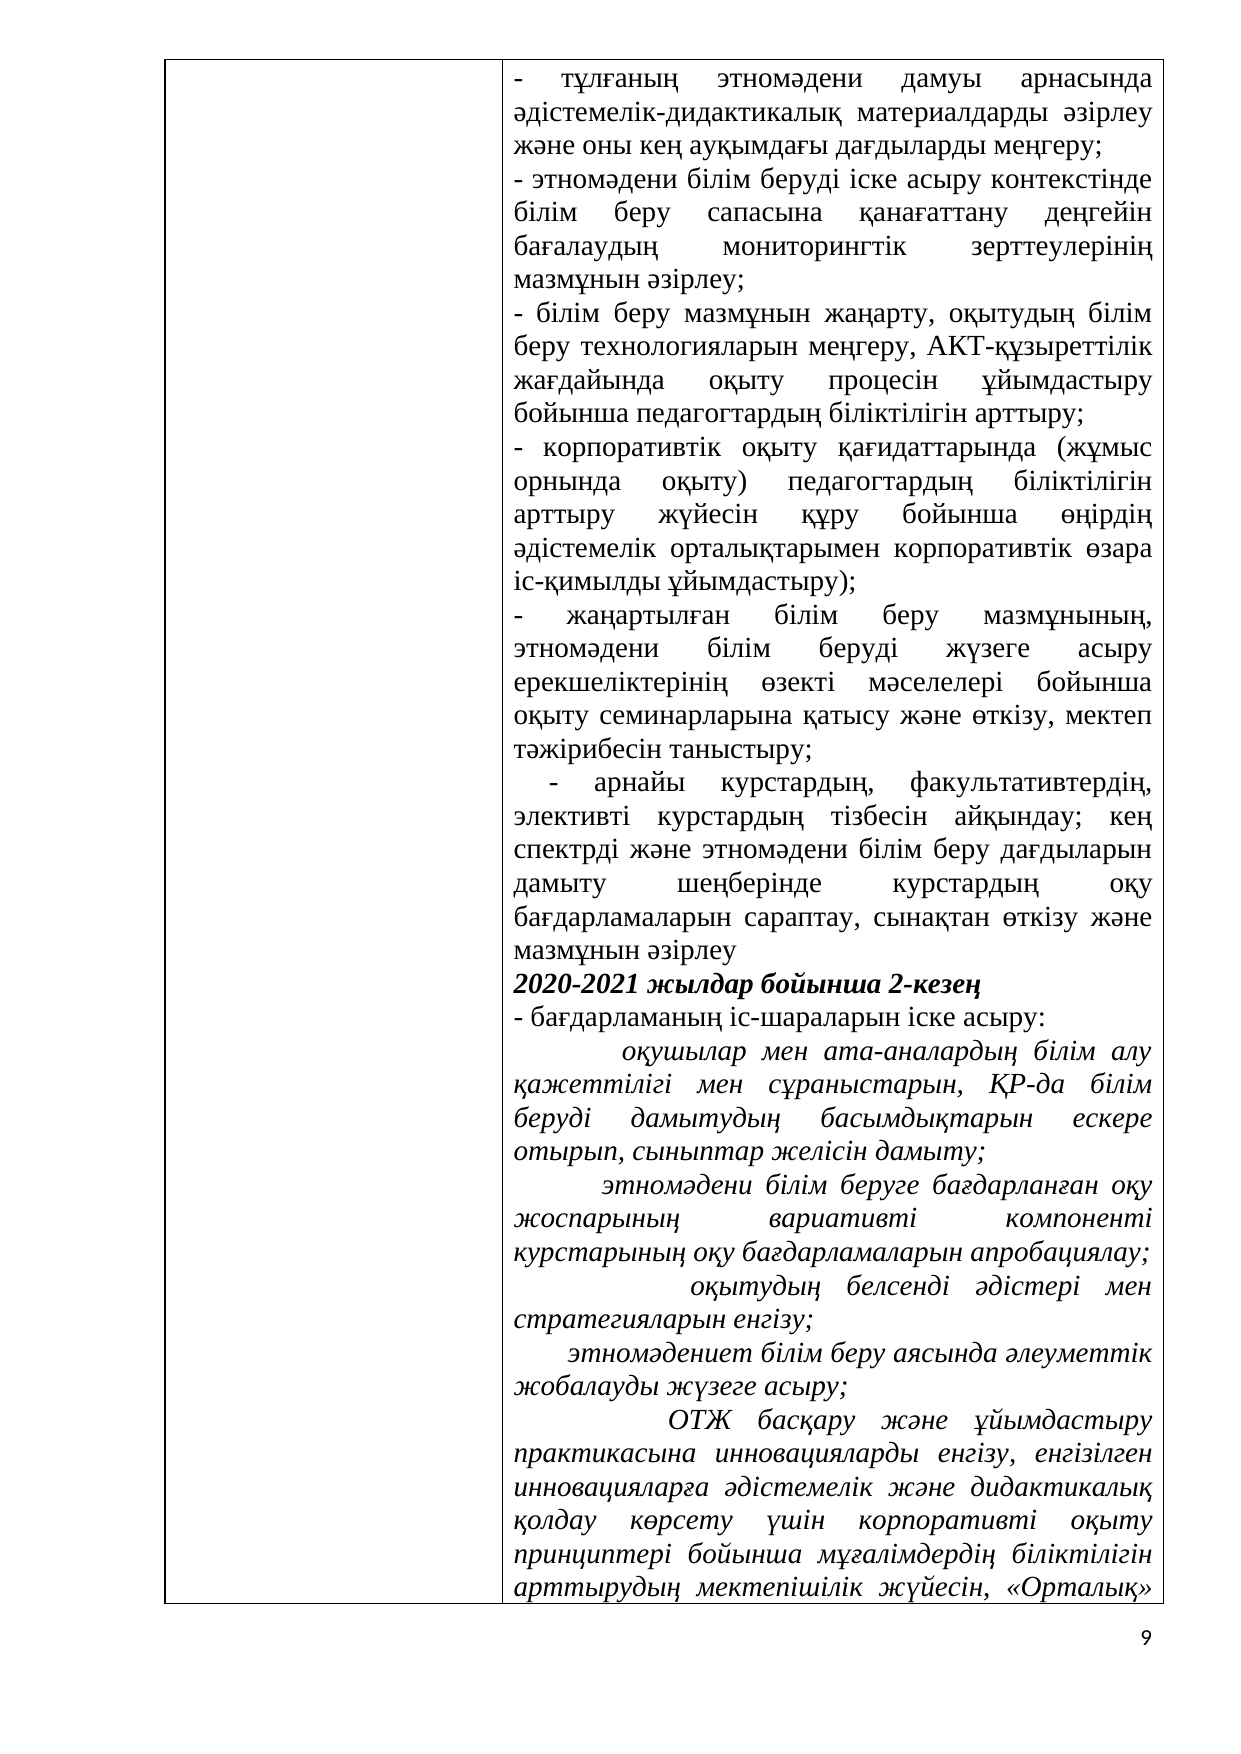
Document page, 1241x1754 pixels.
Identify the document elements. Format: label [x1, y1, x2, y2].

table_cell [503, 60, 1163, 1603]
table_cell [166, 60, 502, 1603]
